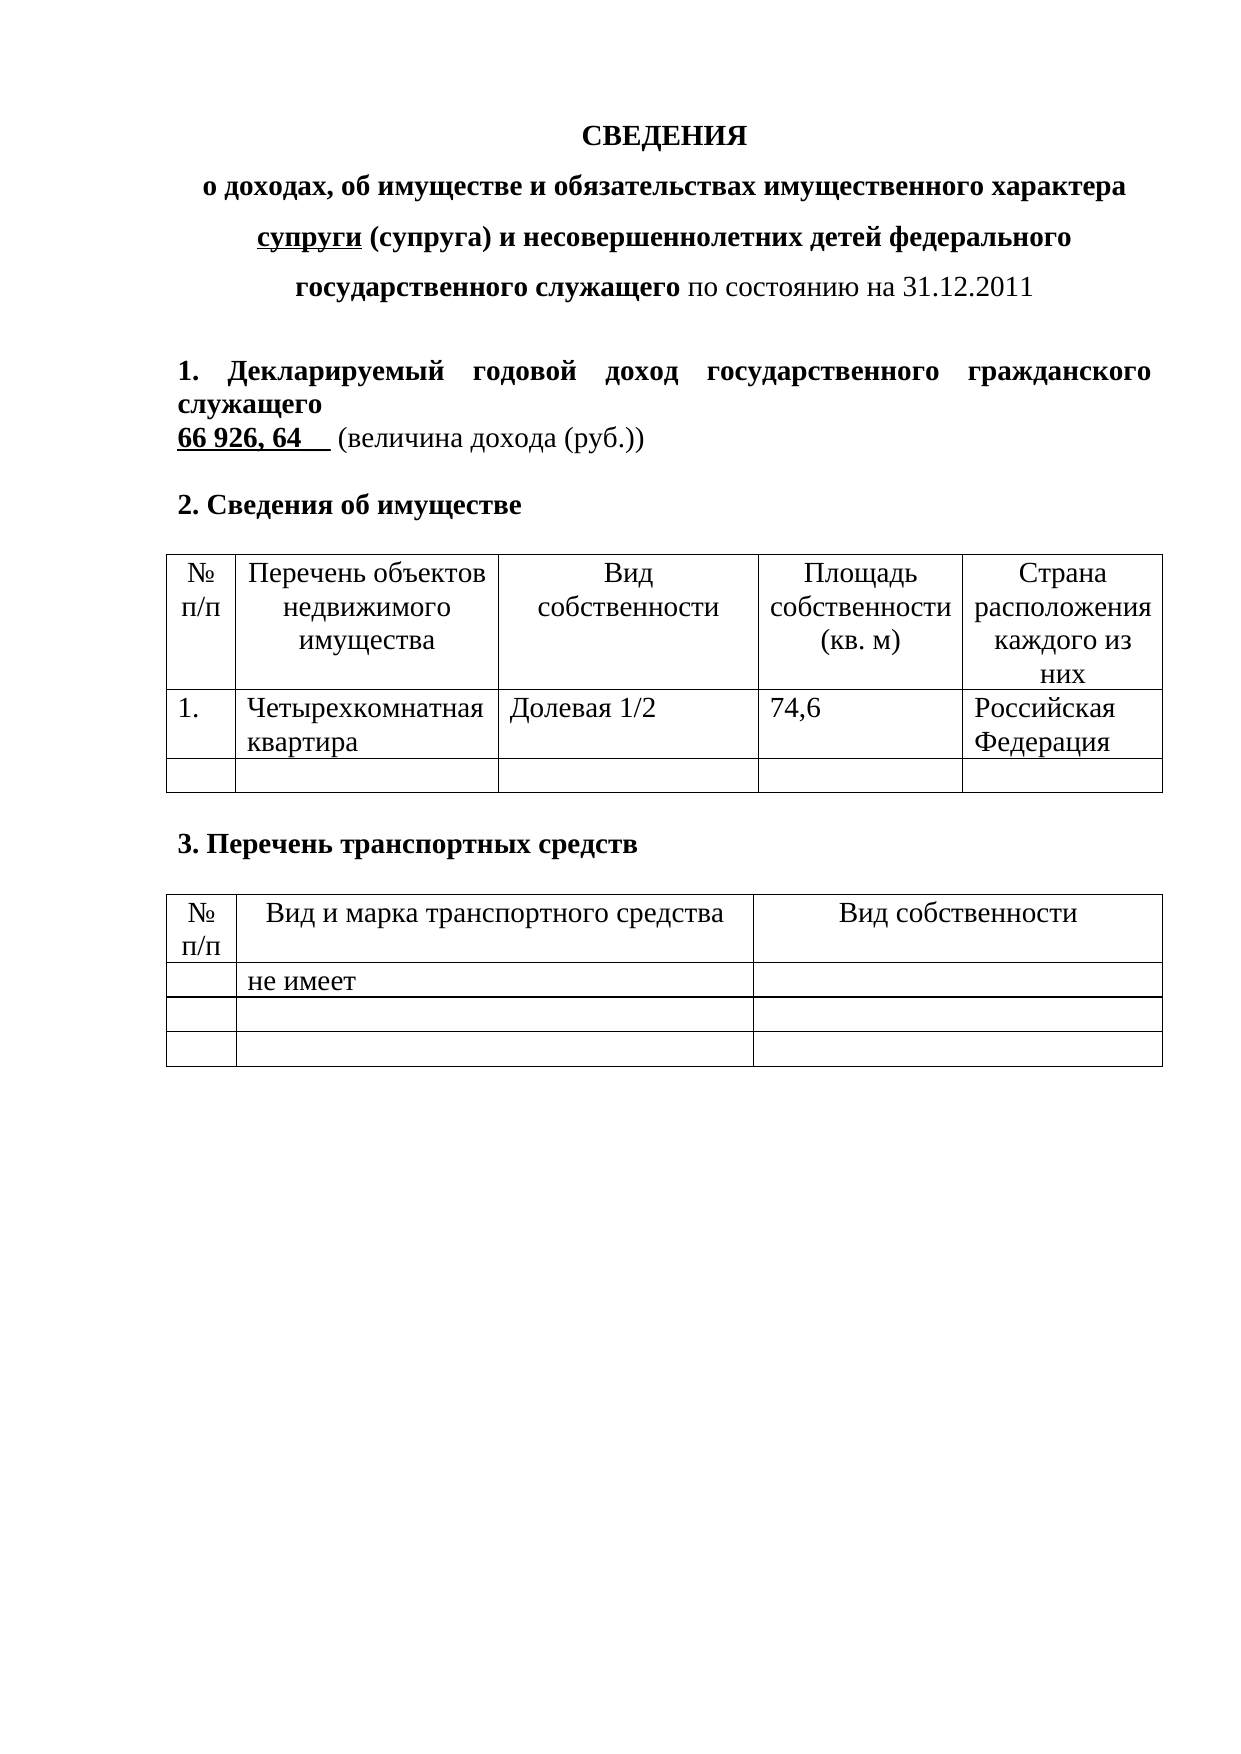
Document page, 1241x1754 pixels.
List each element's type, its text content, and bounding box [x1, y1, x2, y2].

table_cell [167, 1032, 236, 1066]
text 1. Декларируемый годовой доход государственного гражданского служащего [177, 353, 1152, 420]
text 3. Перечень транспортных средств [177, 827, 1152, 860]
table_header Вид и марка транспортного средства [237, 895, 753, 962]
text СВЕДЕНИЯ [177, 118, 1152, 152]
table_cell 74,6 [759, 690, 962, 757]
table_header Перечень объектов недвижимого имущества [236, 555, 498, 689]
table_cell [167, 759, 235, 792]
table_cell [237, 998, 753, 1031]
table_cell [963, 759, 1162, 792]
table_cell Российская Федерация [963, 690, 1162, 757]
table_cell [237, 1032, 753, 1066]
table_cell не имеет [237, 963, 753, 996]
table_header Вид собственности [754, 895, 1162, 962]
table_header Площадь собственности (кв. м) [759, 555, 962, 689]
table_cell [754, 963, 1162, 996]
table_header Вид собственности [499, 555, 758, 689]
table_cell [754, 998, 1162, 1031]
table_header № п/п [167, 895, 236, 962]
table_cell 1. [167, 690, 235, 757]
table_cell [754, 1032, 1162, 1066]
table_cell Долевая 1/2 [499, 690, 758, 757]
table_cell [499, 759, 758, 792]
text 66 926, 64__ (величина дохода (руб.)) [177, 420, 1152, 453]
table_cell Четырехкомнатная квартира [236, 690, 498, 757]
table_header Страна расположения каждого из них [963, 555, 1162, 689]
text 2. Сведения об имуществе [177, 487, 1152, 521]
table_cell [236, 759, 498, 792]
table_cell [759, 759, 962, 792]
text о доходах, об имуществе и обязательствах имущественного характера супруги (супруга) и несовершеннолетних детей федерального государственного служащего по состоянию на 31.12.2011 [177, 168, 1152, 303]
table_cell [167, 998, 236, 1031]
table_header № п/п [167, 555, 235, 689]
table_cell [167, 963, 236, 996]
